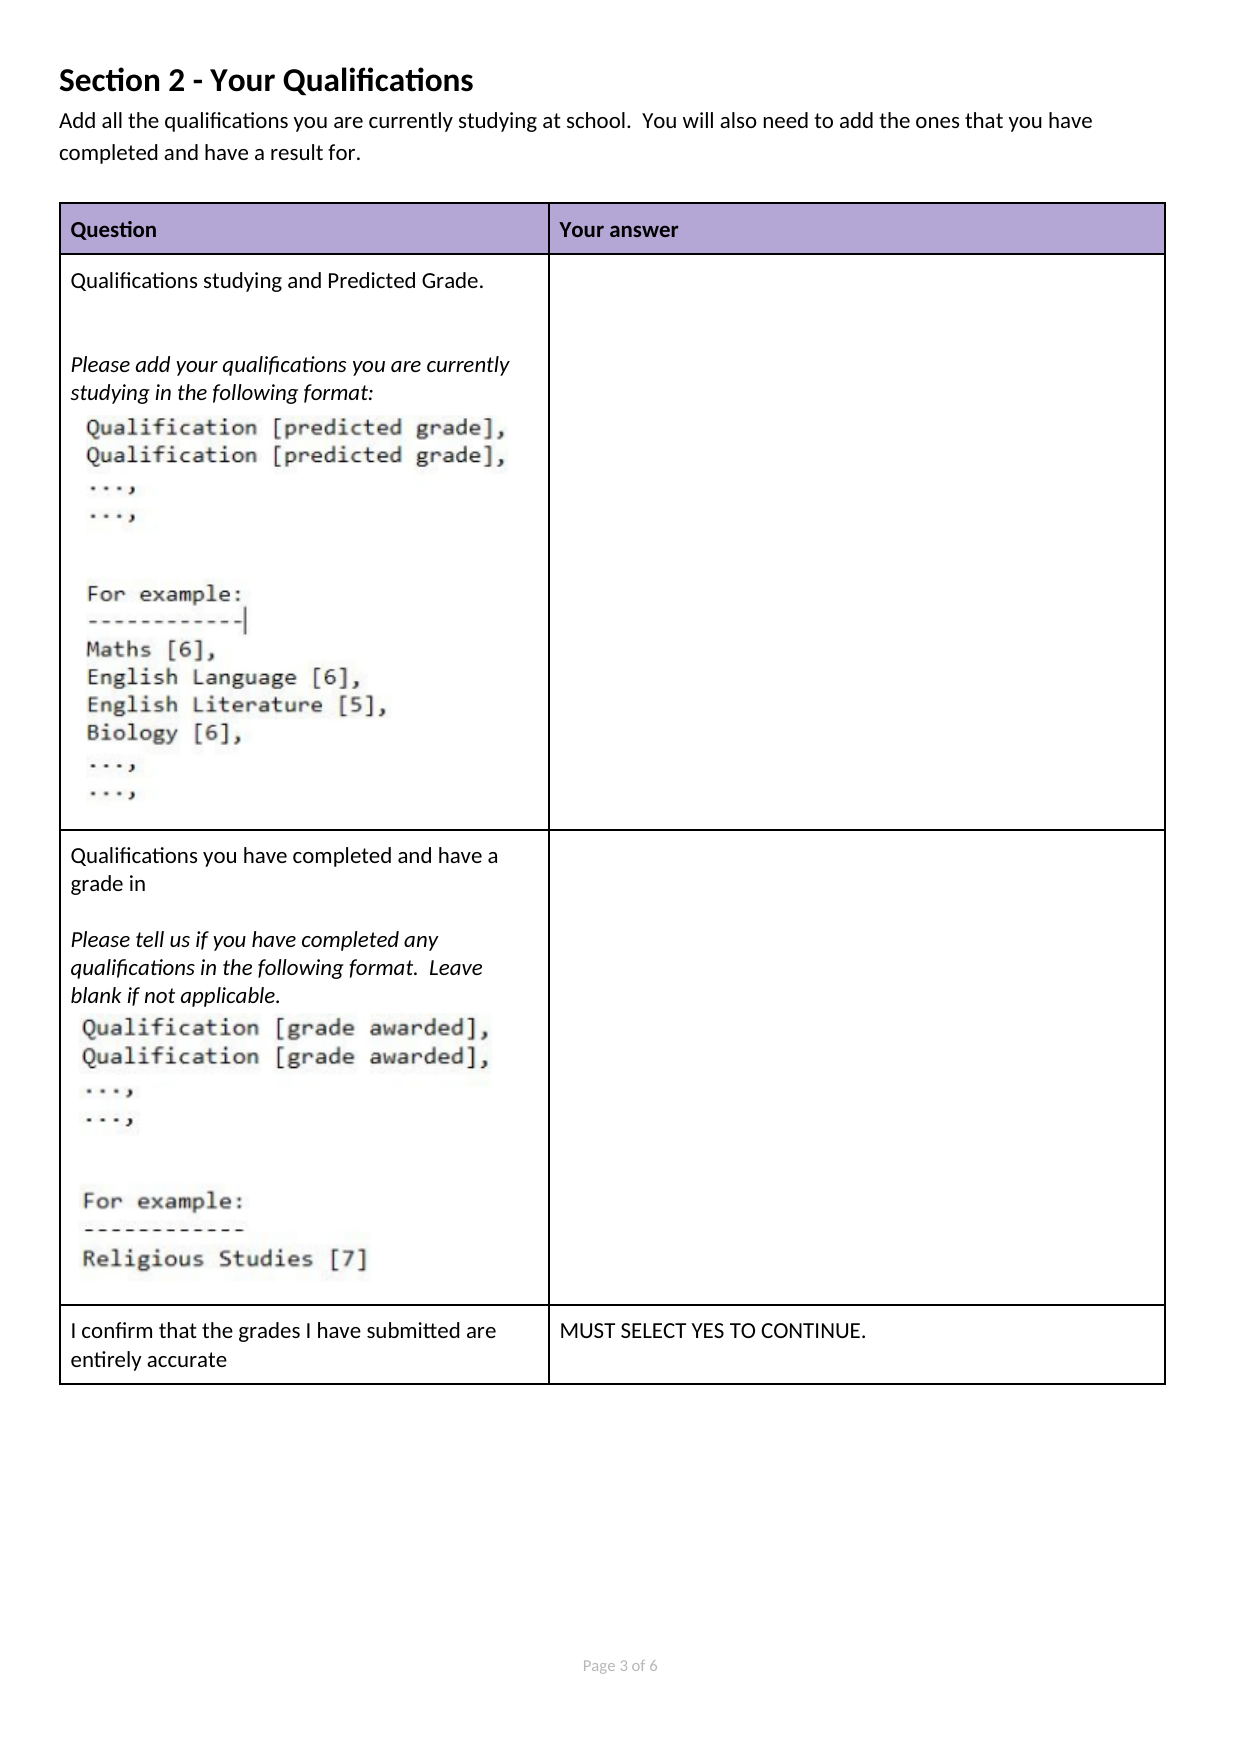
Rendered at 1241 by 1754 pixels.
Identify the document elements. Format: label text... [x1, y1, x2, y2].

table_cell [550, 831, 1164, 1304]
picture [70, 405, 538, 819]
table_header Question [61, 204, 548, 253]
picture [70, 1009, 505, 1294]
table_cell Qualifications studying and Predicted Grade. Please add your qualifications you are currently studying in the following format: [61, 255, 548, 829]
table_cell I confirm that the grades I have submitted are entirely accurate [61, 1306, 548, 1383]
table_cell [550, 255, 1164, 829]
table_cell MUST SELECT YES TO CONTINUE. [550, 1306, 1164, 1383]
table_cell Qualifications you have completed and have a grade in Please tell us if you have completed any qualifications in the following format. Leave blank if not applicable. [61, 831, 548, 1304]
text Add all the qualifications you are currently studying at school. You will also need to add the ones that you have completed and have a result for. [59, 106, 1181, 166]
table_header Your answer [550, 204, 1164, 253]
subtitle Section 2 - Your Qualifications [59, 59, 1181, 100]
